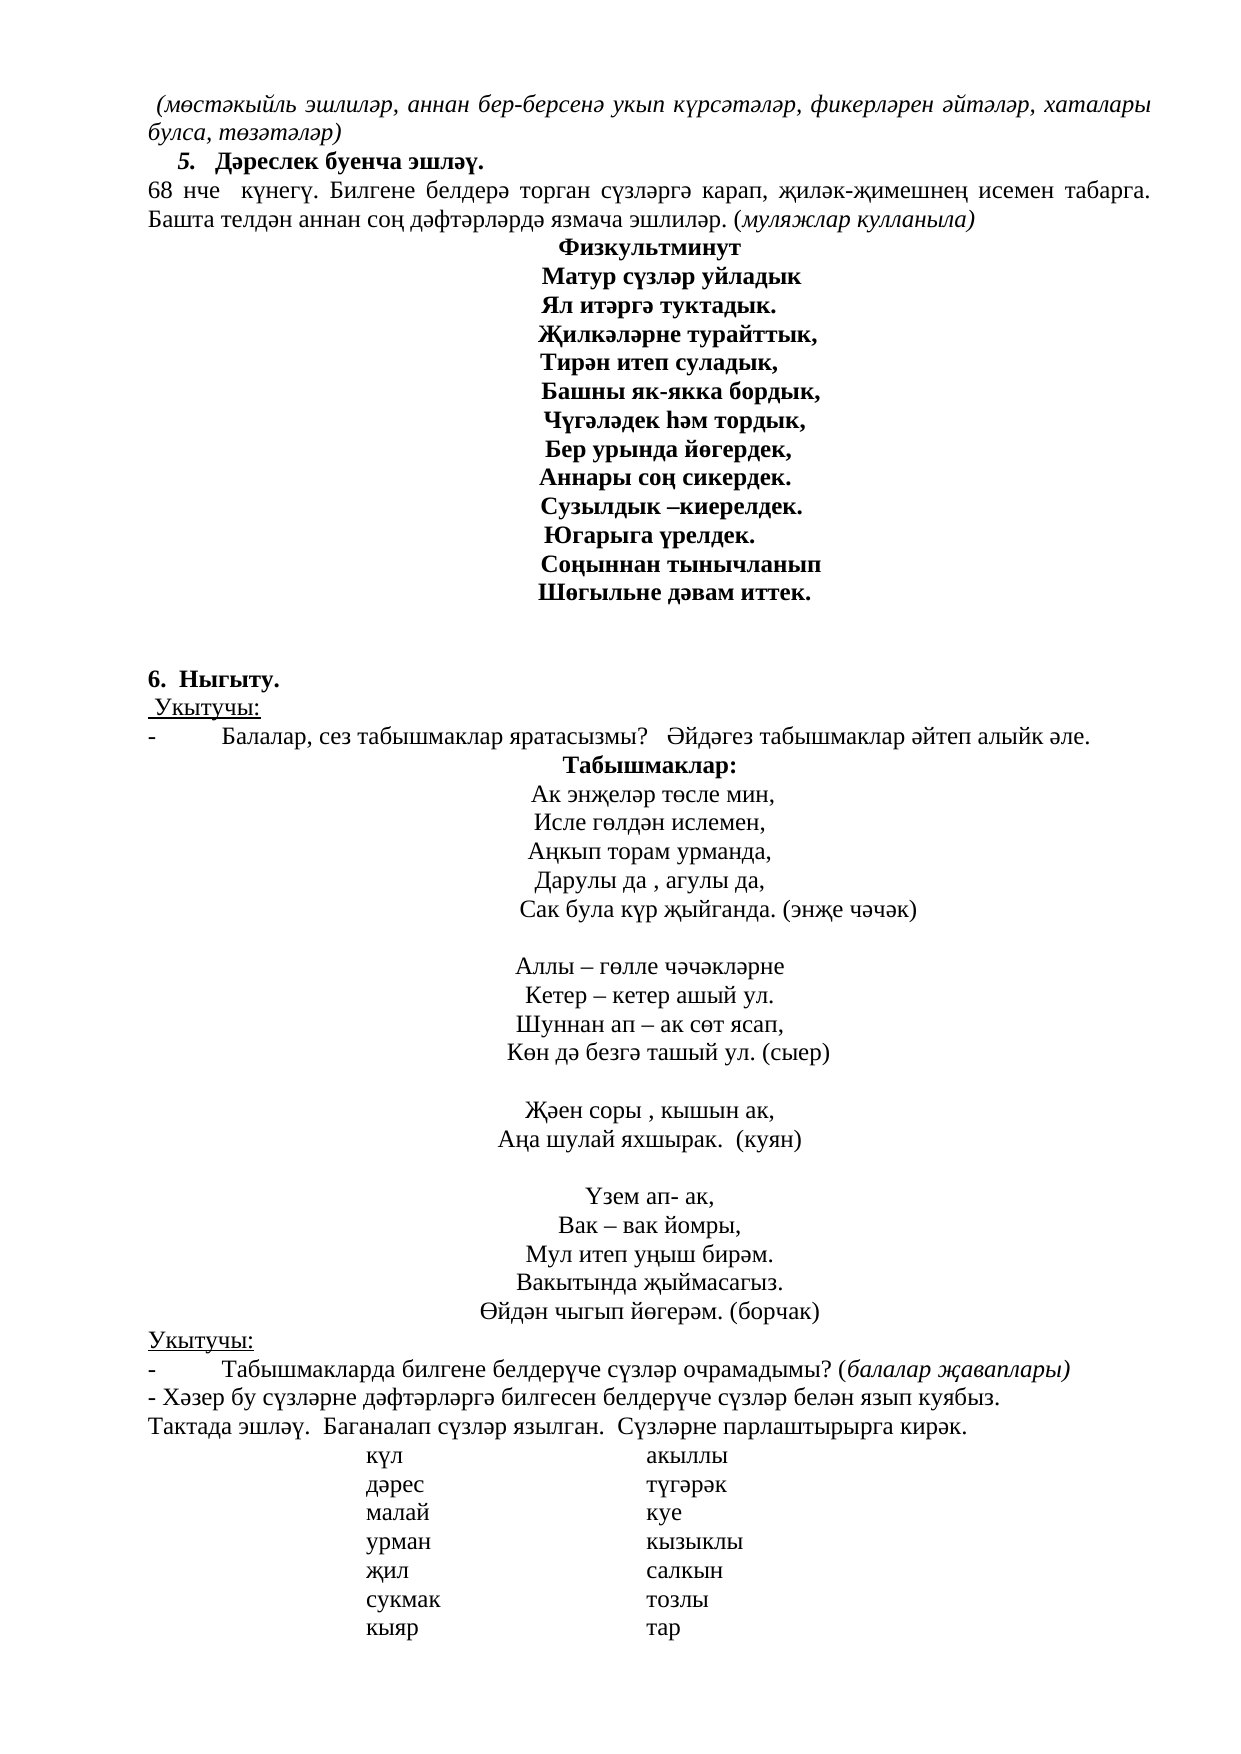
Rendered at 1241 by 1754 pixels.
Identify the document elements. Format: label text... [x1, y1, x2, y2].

text Шуннан ап – ак сөт ясап, [148, 1009, 1152, 1037]
text Тирән итеп суладык, [148, 347, 1152, 376]
text Җилкәләрне турайттык, [148, 319, 1152, 347]
text Чүгәләдек һәм тордык, [148, 405, 1152, 434]
table_cell дәрес [355, 1469, 635, 1497]
text Көн дә безгә ташый ул. (сыер) [148, 1037, 1152, 1066]
text Ак энҗеләр төсле мин, [148, 779, 1152, 807]
text 68 нче күнегү. Билгене белдерә торган сүзләргә карап, җиләк-җимешнең исемен табарга. Башта телдән аннан соң дәфтәрләрдә язмача эшлиләр. (муляжлар кулланыла) [148, 175, 1152, 232]
table_cell кызыклы [635, 1526, 901, 1555]
text Сузылдык –киерелдек. [148, 491, 1152, 520]
list Балалар, сез табышмаклар яратасызмы? Әйдәгез табышмаклар әйтеп алыйк әле. [148, 721, 1152, 750]
table_cell малай [355, 1498, 635, 1526]
text Үзем ап- ак, [148, 1181, 1152, 1210]
text Аллы – гөлле чәчәкләрне [148, 951, 1152, 980]
text Вак – вак йомры, [148, 1210, 1152, 1239]
text Укытучы: [148, 1325, 1152, 1354]
table_cell тар [635, 1613, 901, 1641]
list Дәреслек буенча эшләү. [177, 146, 1152, 175]
text Физкультминут [148, 232, 1152, 261]
text Соңыннан тынычланып [148, 549, 1152, 577]
list Табышмакларда билгене белдерүче сүзләр очрамадымы? (балалар җаваплары) [148, 1354, 1152, 1382]
text - Хәзер бу сүзләрне дәфтәрләргә билгесен белдерүче сүзләр белән язып куябыз. [148, 1382, 1152, 1411]
table_cell тозлы [635, 1584, 901, 1612]
table_cell кыяр [355, 1613, 635, 1641]
text Бер урында йөгердек, [148, 434, 1152, 462]
text 6. Ныгыту. [148, 664, 1152, 692]
text Матур сүзләр уйладык [148, 261, 1152, 290]
table_cell җил [355, 1555, 635, 1584]
text Кетер – кетер ашый ул. [148, 980, 1152, 1009]
text Исле гөлдән ислемен, [148, 807, 1152, 836]
text Җәен соры , кышын ак, [148, 1095, 1152, 1124]
text Укытучы: [148, 692, 1152, 721]
table_cell урман [355, 1526, 635, 1555]
text Сак була күр җыйганда. (энҗе чәчәк) [148, 894, 1152, 922]
text Тактада эшләү. Баганалап сүзләр язылган. Сүзләрне парлаштырырга кирәк. [148, 1411, 1152, 1440]
table_cell түгәрәк [635, 1469, 901, 1497]
text Өйдән чыгып йөгерәм. (борчак) [148, 1296, 1152, 1325]
text Югарыга үрелдек. [148, 520, 1152, 549]
table_header акыллы [635, 1440, 901, 1469]
table_header күл [355, 1440, 635, 1469]
text Табышмаклар: [148, 750, 1152, 779]
table_cell салкын [635, 1555, 901, 1584]
text Аңкып торам урманда, [148, 836, 1152, 865]
text Шөгыльне дәвам иттек. [148, 577, 1152, 606]
text Аңа шулай яхшырак. (куян) [148, 1124, 1152, 1152]
text Вакытында җыймасагыз. [148, 1267, 1152, 1296]
text Аннары соң сикердек. [148, 462, 1152, 491]
text Дарулы да , агулы да, [148, 865, 1152, 894]
text Башны як-якка бордык, [148, 376, 1152, 405]
table_cell сукмак [355, 1584, 635, 1612]
text Мул итеп уңыш бирәм. [148, 1239, 1152, 1267]
text (мөстәкыйль эшлиләр, аннан бер-берсенә укып күрсәтәләр, фикерләрен әйтәләр, хаталары булса, төзәтәләр) [148, 89, 1152, 146]
table_cell куе [635, 1498, 901, 1526]
text Ял итәргә туктадык. [148, 290, 1152, 319]
